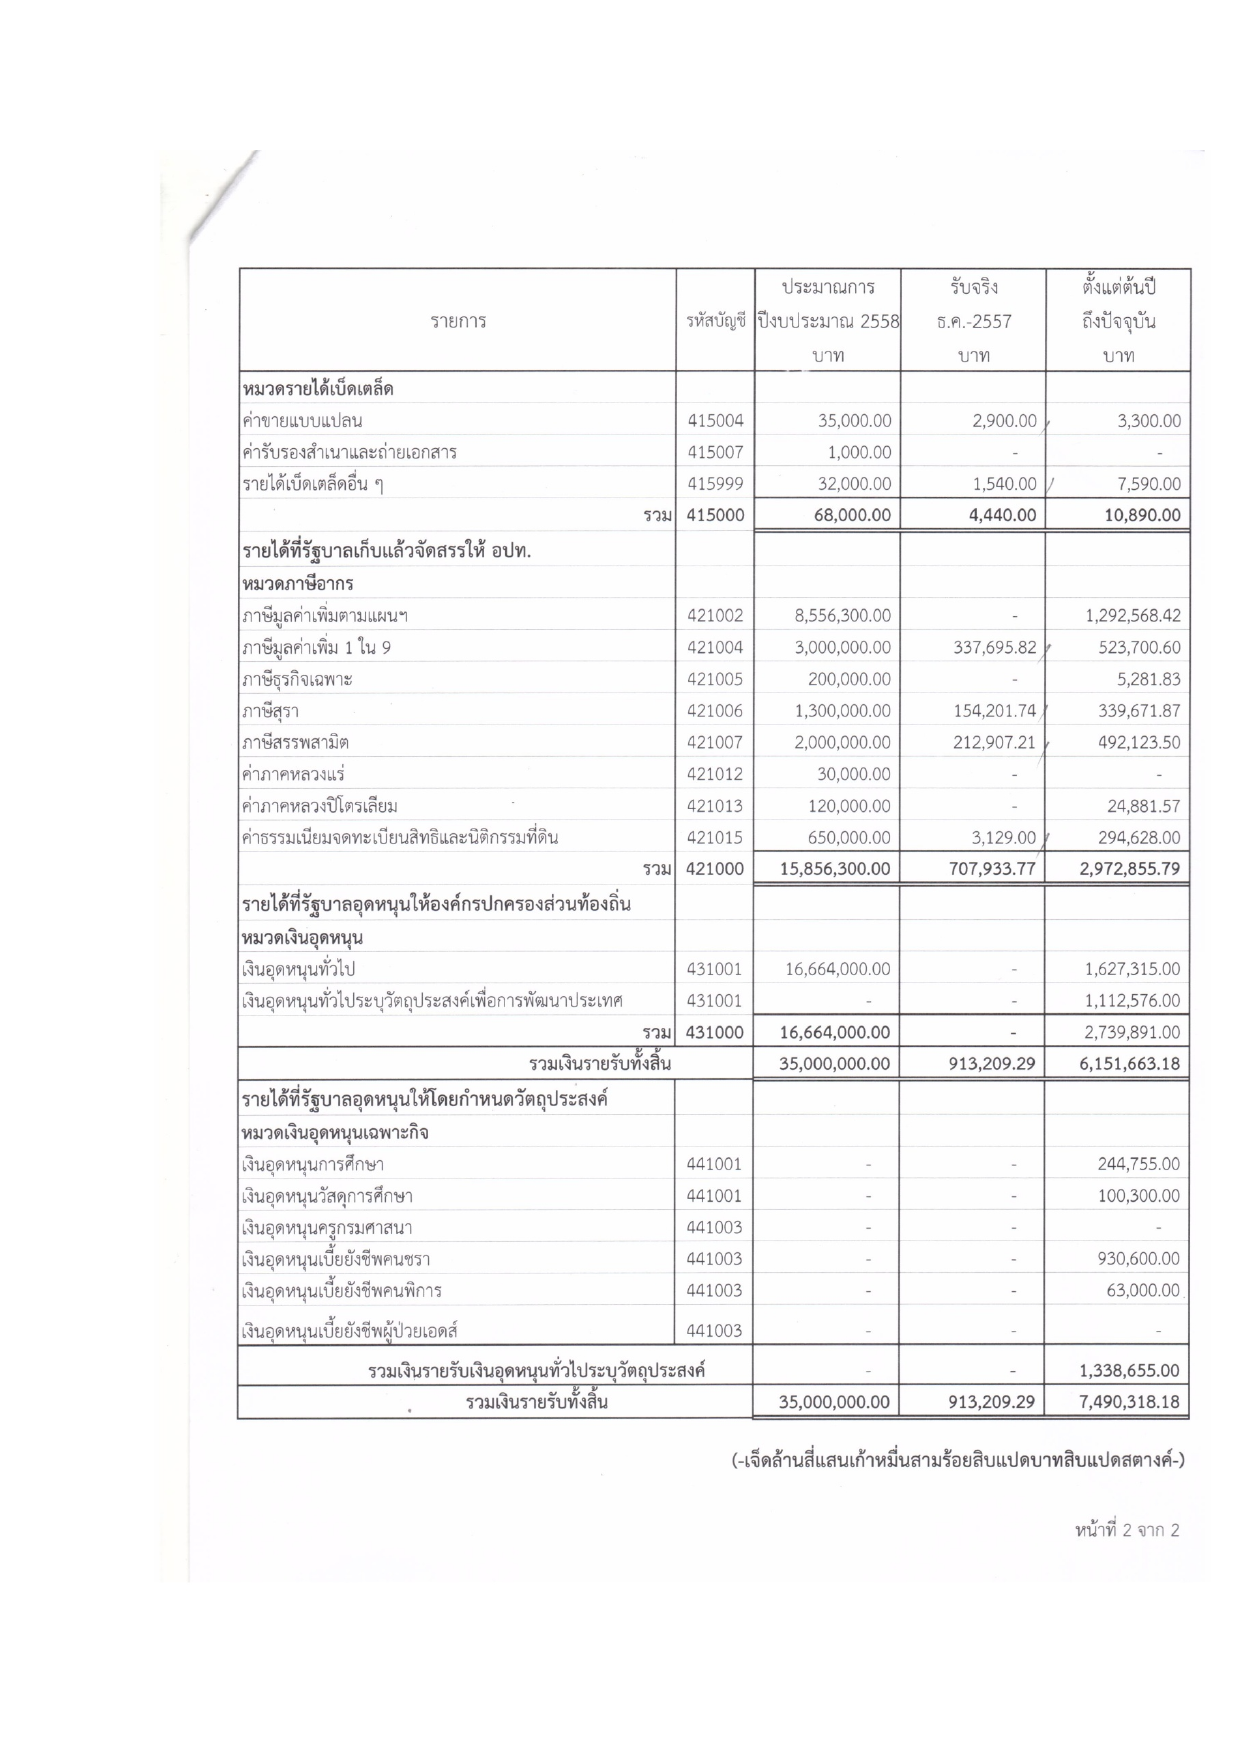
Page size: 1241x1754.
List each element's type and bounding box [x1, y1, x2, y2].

picture [153, 150, 1211, 1597]
